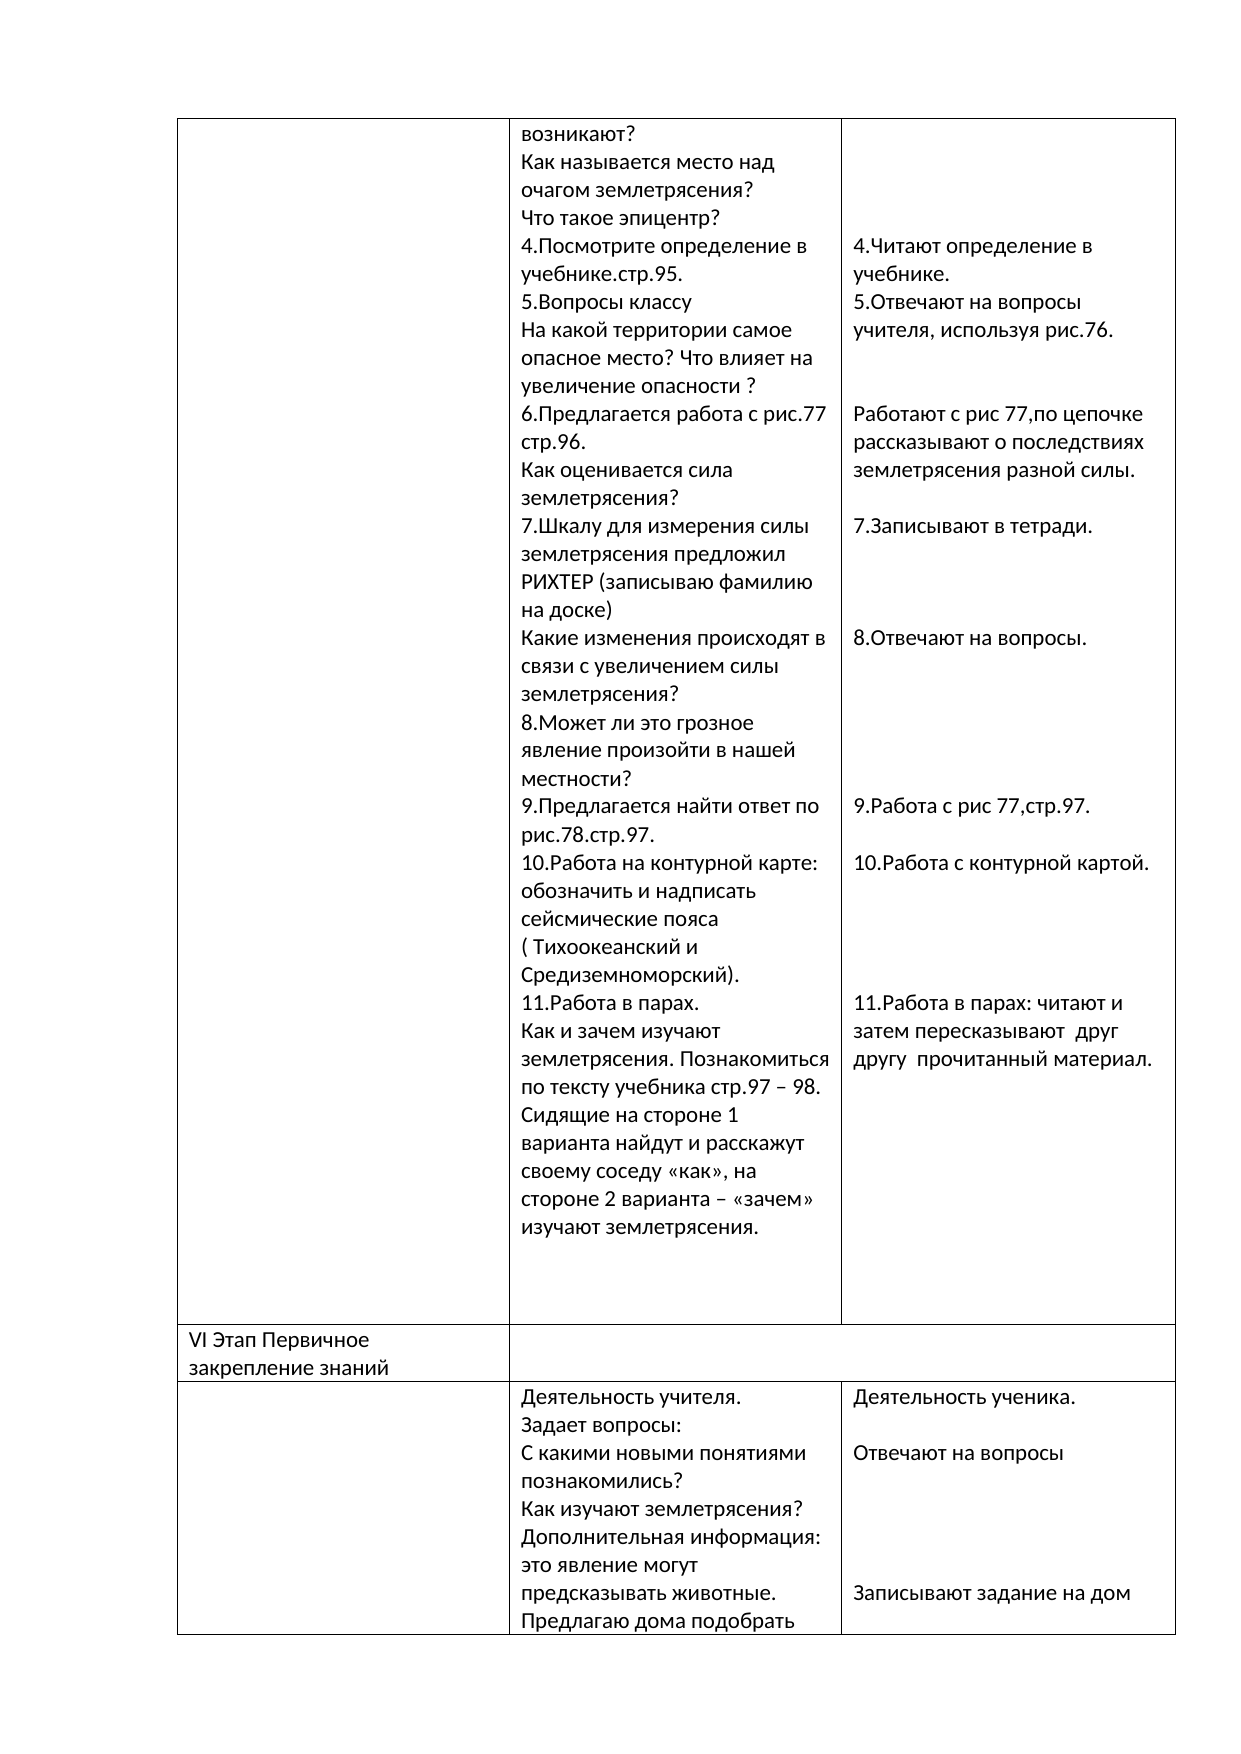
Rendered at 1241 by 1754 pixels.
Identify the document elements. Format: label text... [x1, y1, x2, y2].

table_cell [178, 119, 509, 1324]
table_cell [510, 119, 841, 1324]
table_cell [842, 1382, 1175, 1634]
table_cell VI Этап Первичное закрепление знаний [178, 1325, 509, 1381]
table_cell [842, 119, 1175, 1324]
table_cell [510, 1325, 1175, 1381]
table_cell [178, 1382, 509, 1634]
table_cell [510, 1382, 841, 1634]
